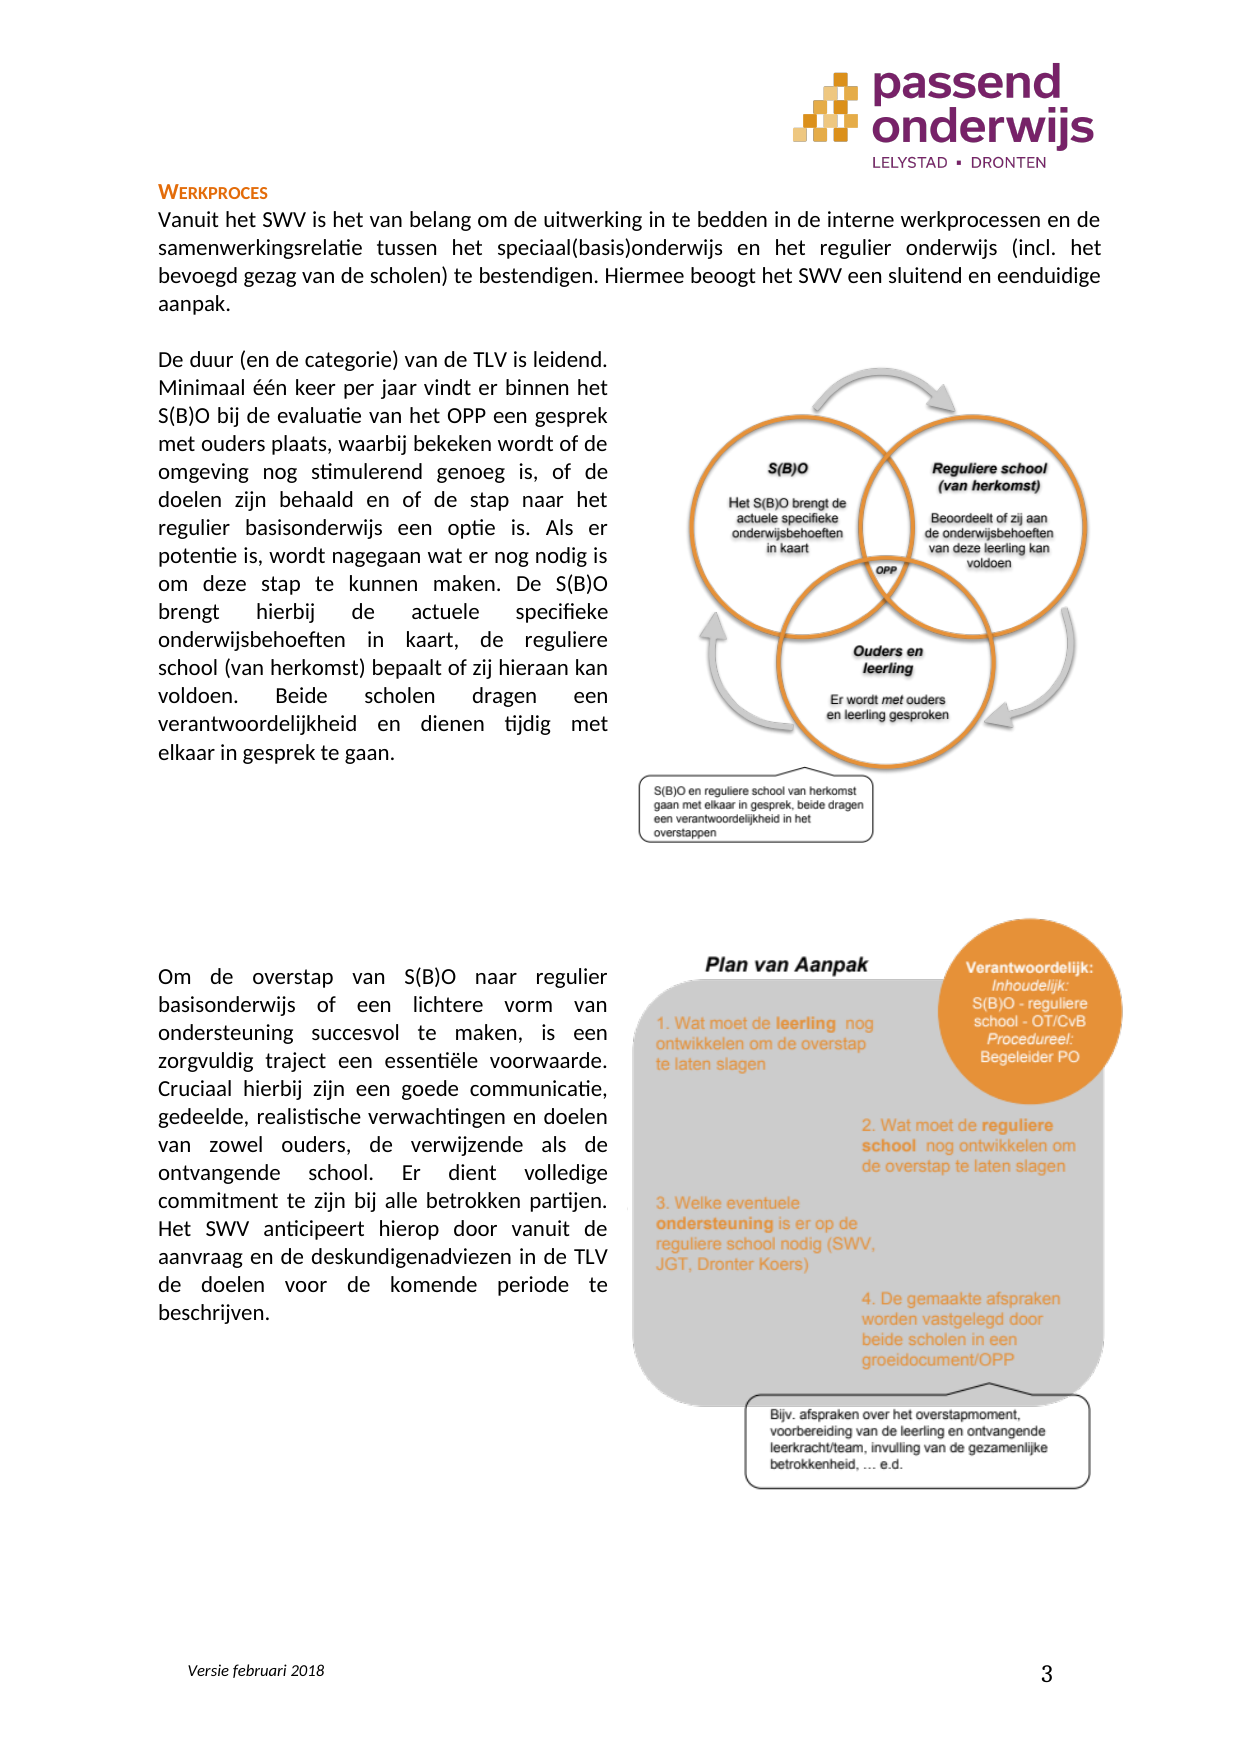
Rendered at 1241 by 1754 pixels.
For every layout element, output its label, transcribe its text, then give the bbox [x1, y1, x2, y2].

text Werkproces [158, 177, 1104, 205]
picture [787, 56, 1099, 174]
text Vanuit het SWV is het van belang om de uitwerking in te bedden in de interne werkprocessen en de samenwerkingsrelatie tussen het speciaal(basis)onderwijs en het regulier onderwijs (incl. het bevoegd gezag van de scholen) te bestendigen. Hiermee beoogt het SWV een sluitend en eenduidige aanpak. [158, 205, 1104, 317]
text De duur (en de categorie) van de TLV is leidend. Minimaal één keer per jaar vindt er binnen het S(B)O bij de evaluatie van het OPP een gesprek met ouders plaats, waarbij bekeken wordt of de omgeving nog stimulerend genoeg is, of de doelen zijn behaald en of de stap naar het regulier basisonderwijs een optie is. Als er potentie is, wordt nagegaan wat er nog nodig is om deze stap te kunnen maken. De S(B)O brengt hierbij de actuele specifieke onderwijsbehoeften in kaart, de reguliere school (van herkomst) bepaalt of zij hieraan kan voldoen. Beide scholen dragen een verantwoordelijkheid en dienen tijdig met elkaar in gesprek te gaan. [158, 345, 1104, 766]
text Om de overstap van S(B)O naar regulier basisonderwijs of een lichtere vorm van ondersteuning succesvol te maken, is een zorgvuldig traject een essentiële voorwaarde. Cruciaal hierbij zijn een goede communicatie, gedeelde, realistische verwachtingen en doelen van zowel ouders, de verwijzende als de ontvangende school. Er dient volledige commitment te zijn bij alle betrokken partijen. Het SWV anticipeert hierop door vanuit de aanvraag en de deskundigenadviezen in de TLV de doelen voor de komende periode te beschrijven. [158, 962, 950, 1326]
